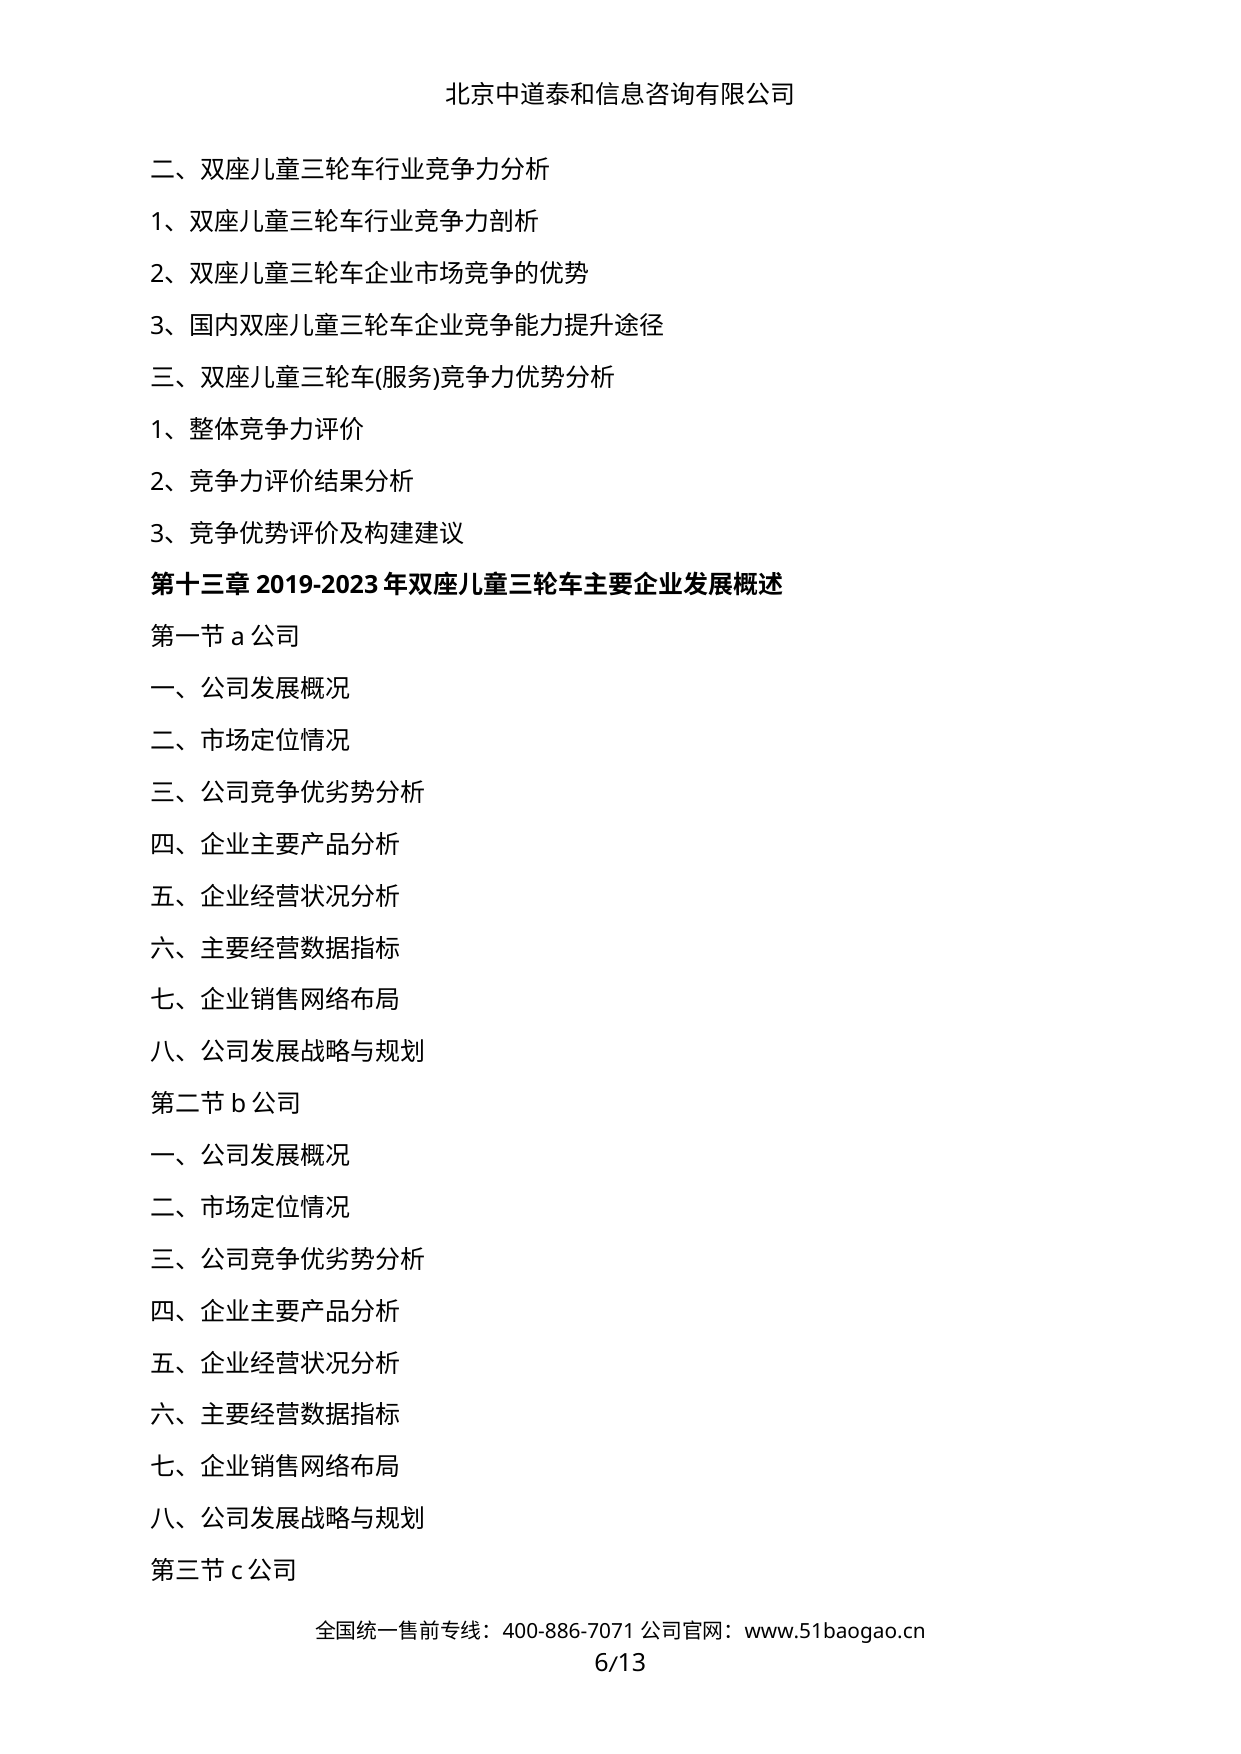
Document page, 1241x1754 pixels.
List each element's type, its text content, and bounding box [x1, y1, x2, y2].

text 第二节 b公司 [150, 1084, 1090, 1120]
text 六、主要经营数据指标 [150, 928, 1090, 964]
text 3、竞争优势评价及构建建议 [150, 513, 1090, 549]
text 八、公司发展战略与规划 [150, 1499, 1090, 1535]
text 六、主要经营数据指标 [150, 1395, 1090, 1431]
text 1、整体竞争力评价 [150, 409, 1090, 446]
text 三、公司竞争优劣势分析 [150, 772, 1090, 809]
text 第一节 a公司 [150, 617, 1090, 653]
text 一、公司发展概况 [150, 1136, 1090, 1172]
text 三、公司竞争优劣势分析 [150, 1239, 1090, 1276]
text 3、国内双座儿童三轮车企业竞争能力提升途径 [150, 306, 1090, 342]
text 第十三章 2019-2023年双座儿童三轮车主要企业发展概述 [150, 565, 1090, 601]
text 三、双座儿童三轮车(服务)竞争力优势分析 [150, 357, 1090, 394]
text 2、竞争力评价结果分析 [150, 461, 1090, 497]
text 二、市场定位情况 [150, 721, 1090, 757]
text 八、公司发展战略与规划 [150, 1032, 1090, 1068]
text 七、企业销售网络布局 [150, 980, 1090, 1016]
text 第三节 c公司 [150, 1551, 1090, 1587]
text 2、双座儿童三轮车企业市场竞争的优势 [150, 254, 1090, 290]
text 二、双座儿童三轮车行业竞争力分析 [150, 150, 1090, 186]
text 四、企业主要产品分析 [150, 824, 1090, 861]
text 五、企业经营状况分析 [150, 876, 1090, 912]
text 七、企业销售网络布局 [150, 1447, 1090, 1483]
text 一、公司发展概况 [150, 669, 1090, 705]
text 1、双座儿童三轮车行业竞争力剖析 [150, 202, 1090, 238]
text 四、企业主要产品分析 [150, 1291, 1090, 1327]
text 二、市场定位情况 [150, 1187, 1090, 1224]
text 五、企业经营状况分析 [150, 1343, 1090, 1379]
